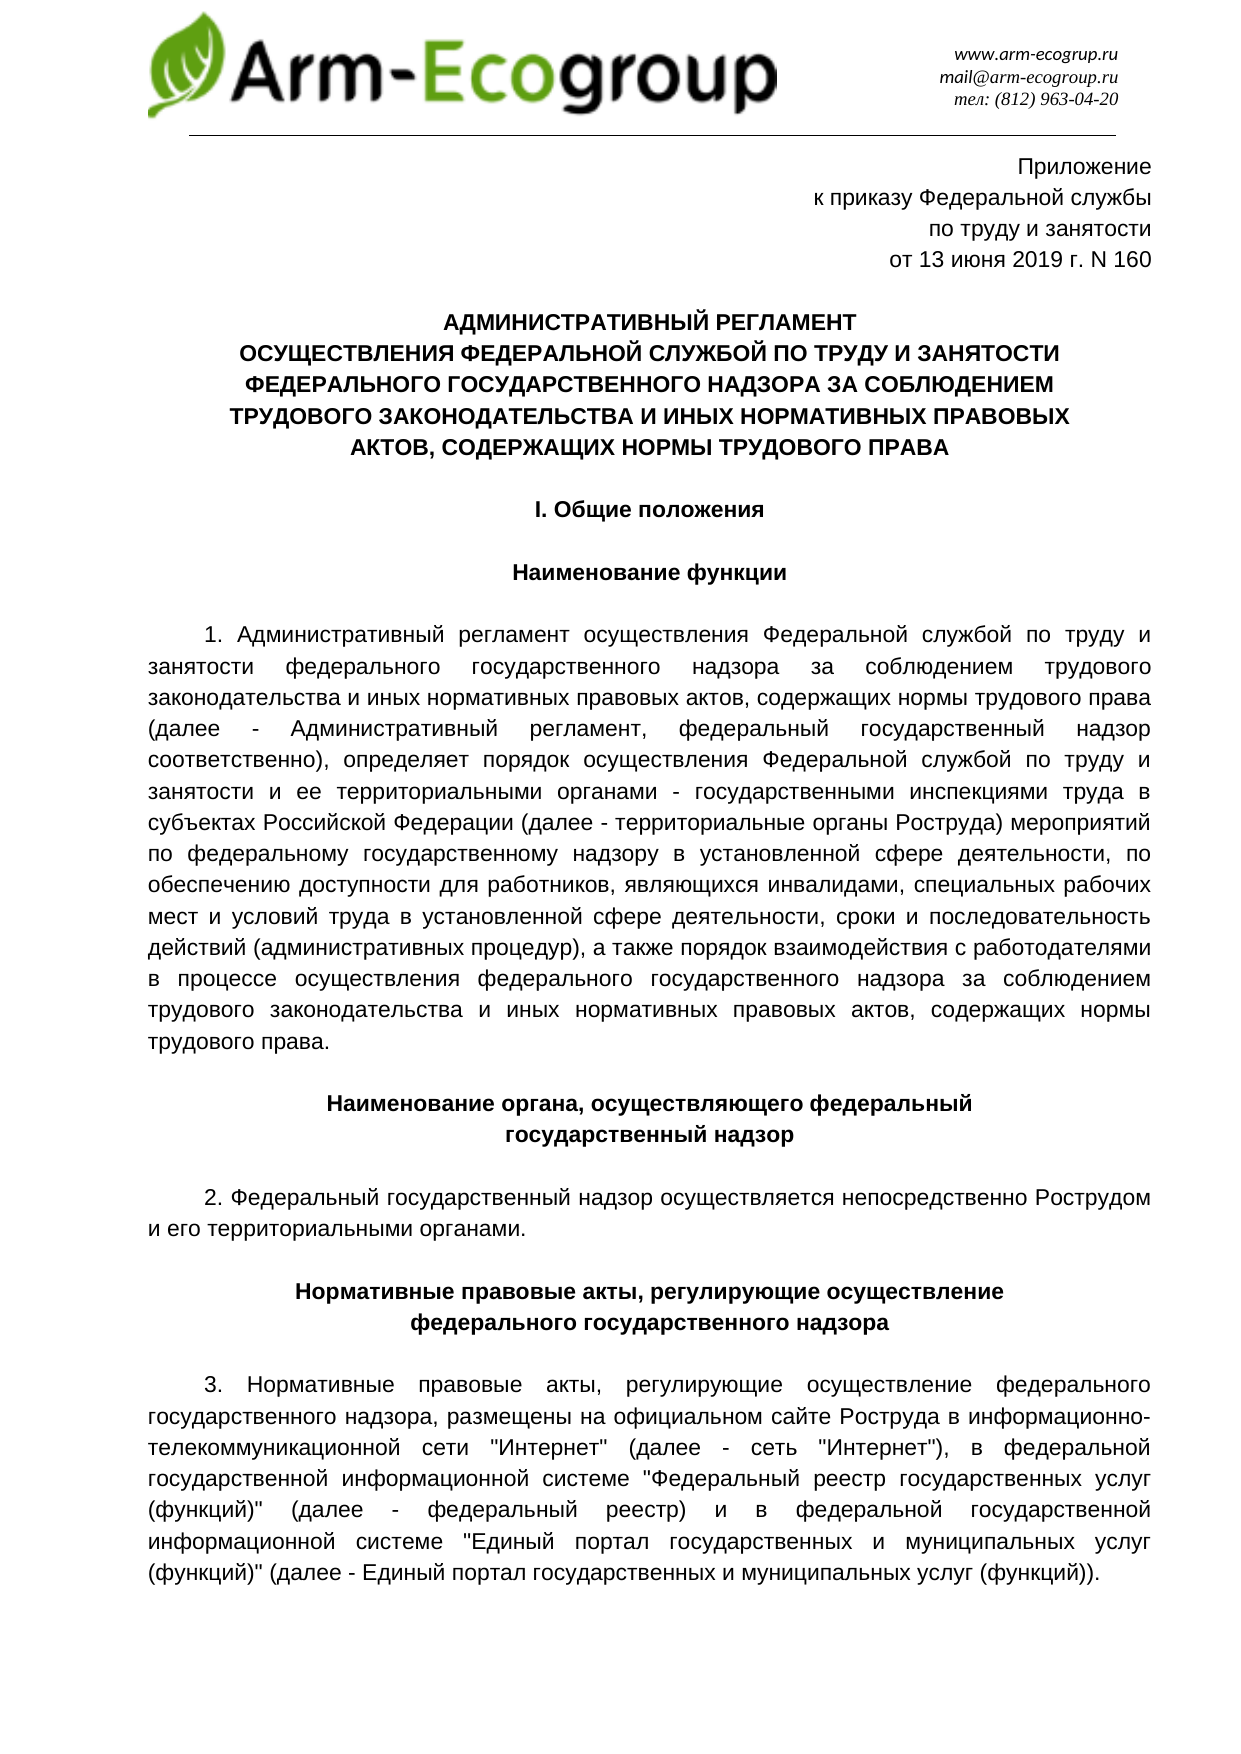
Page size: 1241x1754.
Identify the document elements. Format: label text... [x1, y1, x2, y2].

title федерального государственного надзора [148, 1304, 1152, 1335]
title государственный надзор [148, 1116, 1152, 1148]
title Наименование функции [148, 554, 1152, 585]
text Приложение [148, 148, 1152, 179]
text по труду и занятости [148, 210, 1152, 241]
text от 13 июня . N 160 [148, 241, 1152, 273]
text 1. Административный регламент осуществления Федеральной службой по труду и занятости федерального государственного надзора за соблюдением трудового законодательства и иных нормативных правовых актов, содержащих нормы трудового права (далее - Административный регламент, федеральный государственный надзор соответственно), определяет порядок осуществления Федеральной службой по труду и занятости и ее территориальными органами - государственными инспекциями труда в субъектах Российской Федерации (далее - территориальные органы Роструда) мероприятий по федеральному государственному надзору в установленной сфере деятельности, по обеспечению доступности для работников, являющихся инвалидами, специальных рабочих мест и условий труда в установленной сфере деятельности, сроки и последовательность действий (административных процедур), а также порядок взаимодействия с работодателями в процессе осуществления федерального государственного надзора за соблюдением трудового законодательства и иных нормативных правовых актов, содержащих нормы трудового права. [148, 616, 1152, 1054]
title Наименование органа, осуществляющего федеральный [148, 1085, 1152, 1116]
title I. Общие положения [148, 491, 1152, 523]
text к приказу Федеральной службы [148, 179, 1152, 210]
title ОСУЩЕСТВЛЕНИЯ ФЕДЕРАЛЬНОЙ СЛУЖБОЙ ПО ТРУДУ И ЗАНЯТОСТИ [148, 335, 1152, 366]
text 2. Федеральный государственный надзор осуществляется непосредственно Рострудом и его территориальными органами. [148, 1179, 1152, 1241]
title ТРУДОВОГО ЗАКОНОДАТЕЛЬСТВА И ИНЫХ НОРМАТИВНЫХ ПРАВОВЫХ [148, 398, 1152, 429]
title АДМИНИСТРАТИВНЫЙ РЕГЛАМЕНТ [148, 304, 1152, 335]
text 3. Нормативные правовые акты, регулирующие осуществление федерального государственного надзора, размещены на официальном сайте Роструда в информационно-телекоммуникационной сети "Интернет" (далее - сеть "Интернет"), в федеральной государственной информационной системе "Федеральный реестр государственных услуг (функций)" (далее - федеральный реестр) и в федеральной государственной информационной системе "Единый портал государственных и муниципальных услуг (функций)" (далее - Единый портал государственных и муниципальных услуг (функций)). [148, 1366, 1152, 1585]
picture [148, 4, 777, 129]
title Нормативные правовые акты, регулирующие осуществление [148, 1273, 1152, 1304]
title ФЕДЕРАЛЬНОГО ГОСУДАРСТВЕННОГО НАДЗОРА ЗА СОБЛЮДЕНИЕМ [148, 366, 1152, 398]
title АКТОВ, СОДЕРЖАЩИХ НОРМЫ ТРУДОВОГО ПРАВА [148, 429, 1152, 460]
